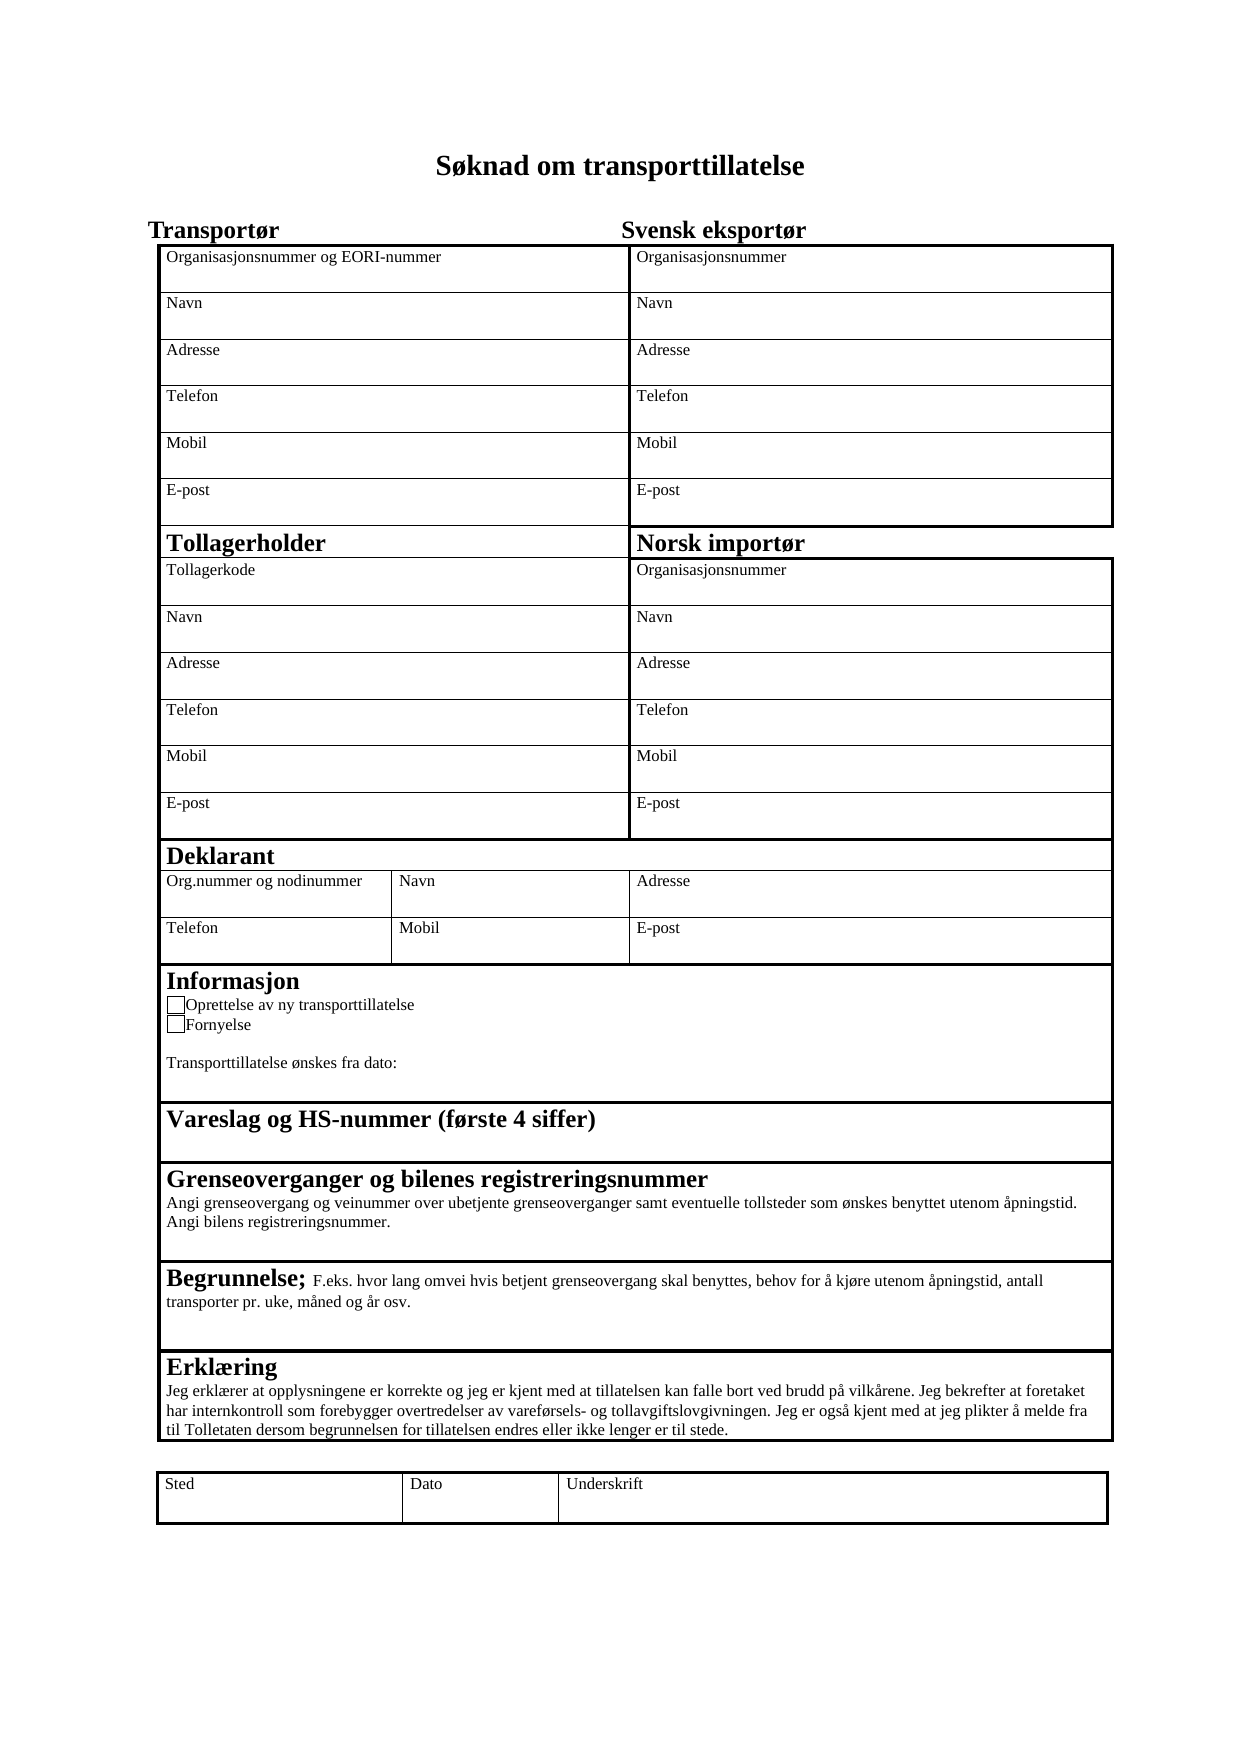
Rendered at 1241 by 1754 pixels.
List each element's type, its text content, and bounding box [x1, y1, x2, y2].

table_cell Telefon [631, 386, 1111, 432]
table_header Sted [159, 1474, 402, 1522]
table_cell Deklarant [161, 841, 1111, 870]
table_cell Norsk importør [631, 528, 1112, 557]
table_cell Navn [161, 606, 628, 652]
table_header Organisasjonsnummer [631, 247, 1111, 292]
table_cell Telefon [161, 700, 628, 745]
table_cell E-post [161, 793, 628, 838]
table_cell Adresse [630, 871, 1111, 917]
table_cell Mobil [392, 918, 629, 963]
title Søknad om transporttillatelse [148, 148, 1093, 181]
table_cell Org.nummer og nodinummer [161, 871, 391, 917]
table_header Organisasjonsnummer og EORI-nummer [161, 247, 628, 292]
table_cell E-post [631, 793, 1111, 838]
table_cell Adresse [161, 340, 628, 385]
table_header Dato [403, 1474, 558, 1522]
table_cell Adresse [631, 653, 1111, 698]
table_cell Tollagerholder [161, 526, 628, 557]
table_cell E-post [631, 479, 1111, 525]
table_cell Grenseoverganger og bilenes registreringsnummer Angi grenseovergang og veinummer over ubetjente grenseoverganger samt eventuelle tollsteder som ønskes benyttet utenom åpningstid. Angi bilens registreringsnummer. [161, 1164, 1111, 1260]
table_cell Telefon [631, 700, 1111, 745]
table_cell E-post [630, 918, 1111, 963]
table_cell E-post [161, 479, 628, 525]
table_cell Informasjon Oprettelse av ny transporttillatelse Fornyelse Transporttillatelse ønskes fra dato: [161, 966, 1111, 1101]
table_cell Telefon [161, 386, 628, 432]
table_cell Mobil [161, 746, 628, 792]
table_cell Erklæring Jeg erklærer at opplysningene er korrekte og jeg er kjent med at tillatelsen kan falle bort ved brudd på vilkårene. Jeg bekrefter at foretaket har internkontroll som forebygger overtredelser av vareførsels- og tollavgiftslovgivningen. Jeg er også kjent med at jeg plikter å melde fra til Tolletaten dersom begrunnelsen for tillatelsen endres eller ikke lenger er til stede. [161, 1353, 1111, 1439]
table_cell Tollagerkode [161, 558, 628, 605]
table_cell Adresse [161, 653, 628, 698]
table_cell Navn [631, 293, 1111, 339]
table_cell Mobil [161, 433, 628, 478]
table_cell Navn [161, 293, 628, 339]
table_cell Vareslag og HS-nummer (første 4 siffer) [161, 1104, 1111, 1161]
table_cell Organisasjonsnummer [631, 560, 1111, 605]
table_cell Mobil [631, 433, 1111, 478]
table_cell Begrunnelse; F.eks. hvor lang omvei hvis betjent grenseovergang skal benyttes, behov for å kjøre utenom åpningstid, antall transporter pr. uke, måned og år osv. [161, 1263, 1111, 1349]
table_cell Telefon [161, 918, 391, 963]
table_cell Navn [392, 871, 629, 917]
table_cell Navn [631, 606, 1111, 652]
table_cell Adresse [631, 340, 1111, 385]
table_header Underskrift [559, 1474, 1106, 1522]
table_cell Mobil [631, 746, 1111, 792]
text Transportør Svensk eksportør [148, 215, 1093, 243]
